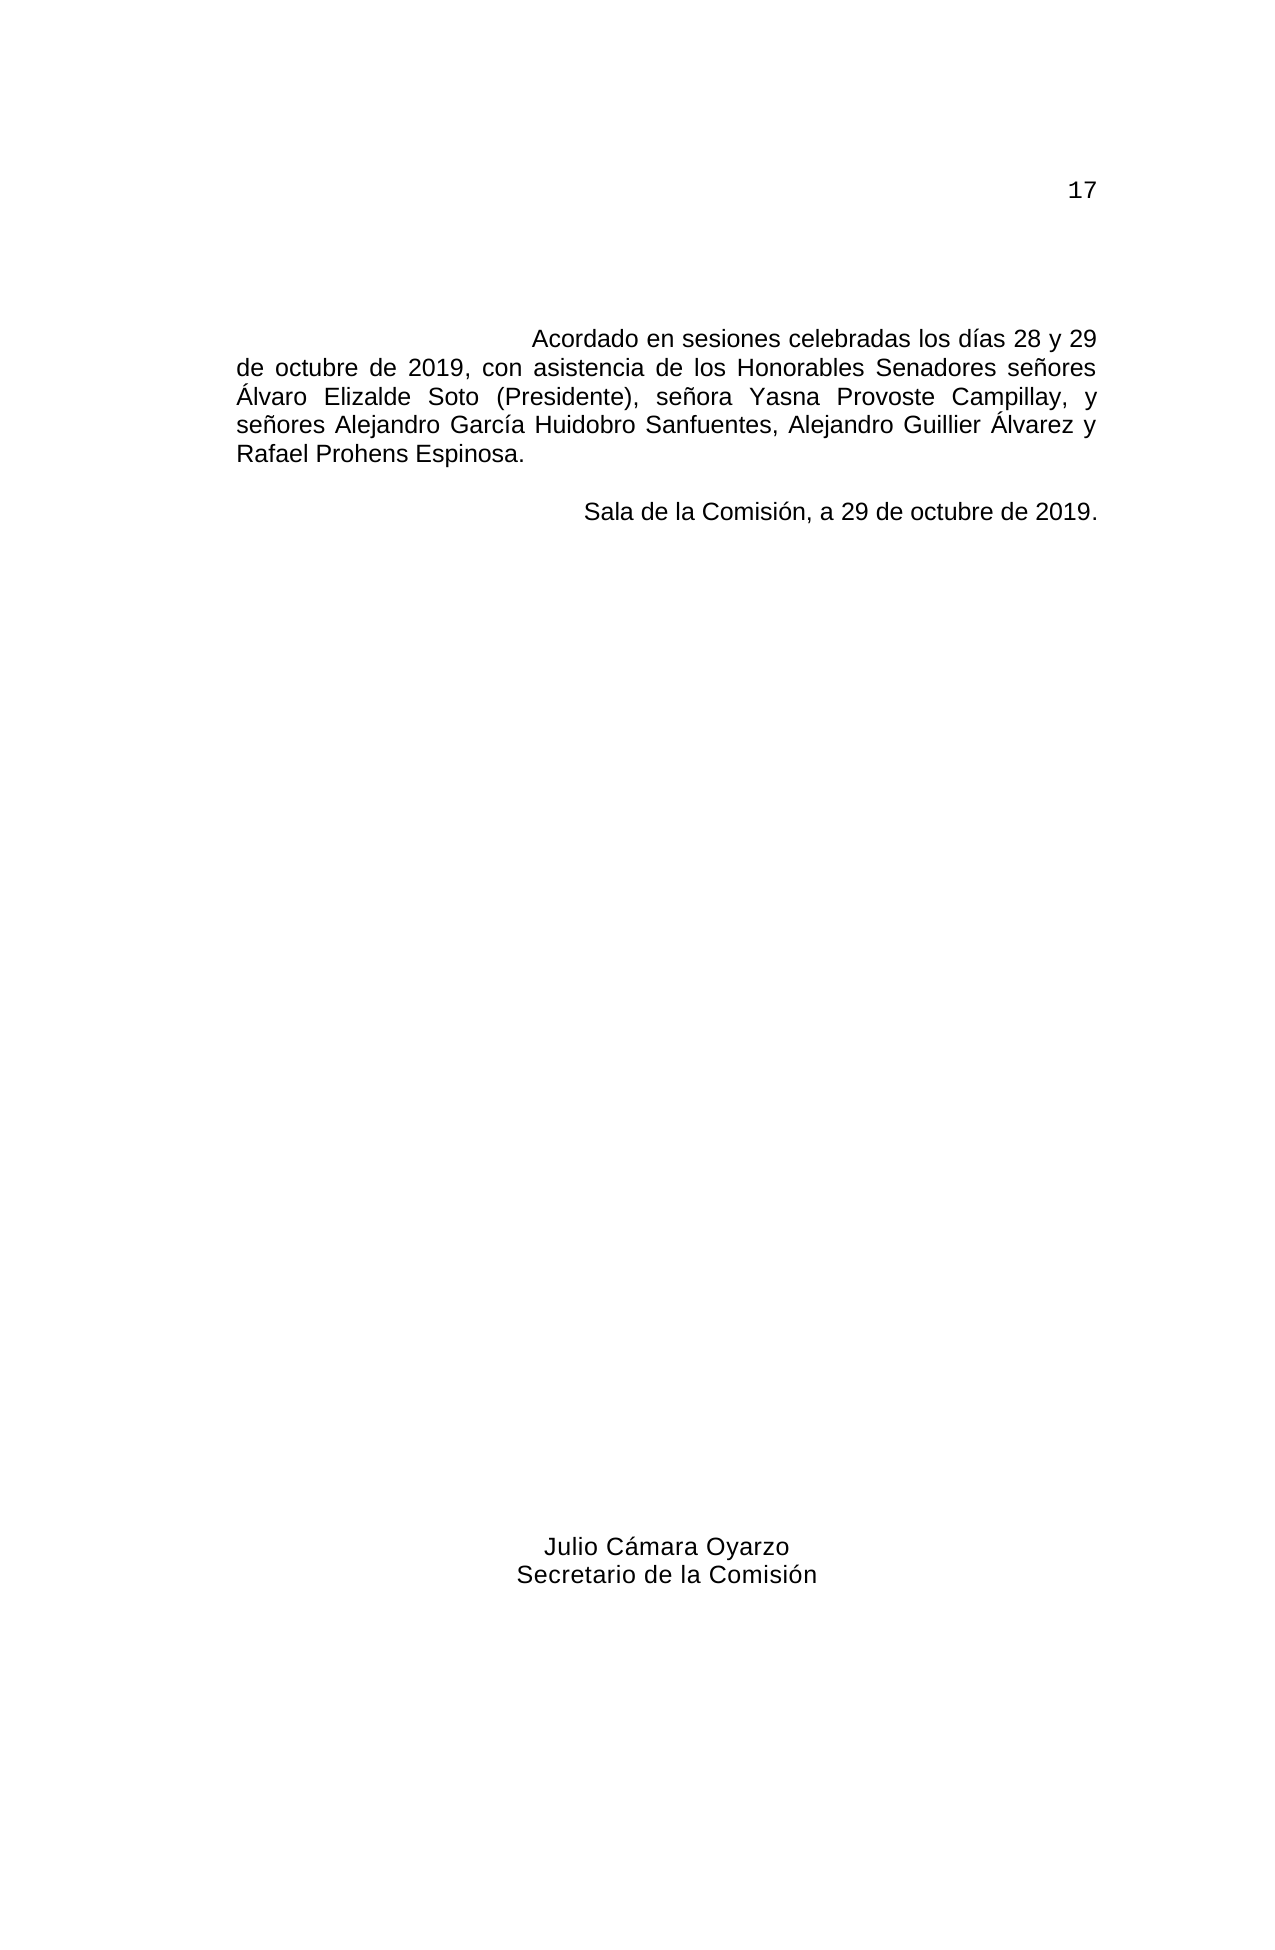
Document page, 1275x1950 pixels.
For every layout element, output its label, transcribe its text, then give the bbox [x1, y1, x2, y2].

text Sala de la Comisión, a 29 de octubre de 2019. [236, 497, 1098, 525]
text Acordado en sesiones celebradas los días 28 y 29 de octubre de 2019, con asistencia de los Honorables Senadores señores Álvaro Elizalde Soto (Presidente), señora Yasna Provoste Campillay, y señores Alejandro García Huidobro Sanfuentes, Alejandro Guillier Álvarez y Rafael Prohens Espinosa. [236, 324, 1098, 468]
text Julio Cámara Oyarzo [236, 1532, 1098, 1560]
text Secretario de la Comisión [236, 1560, 1098, 1589]
